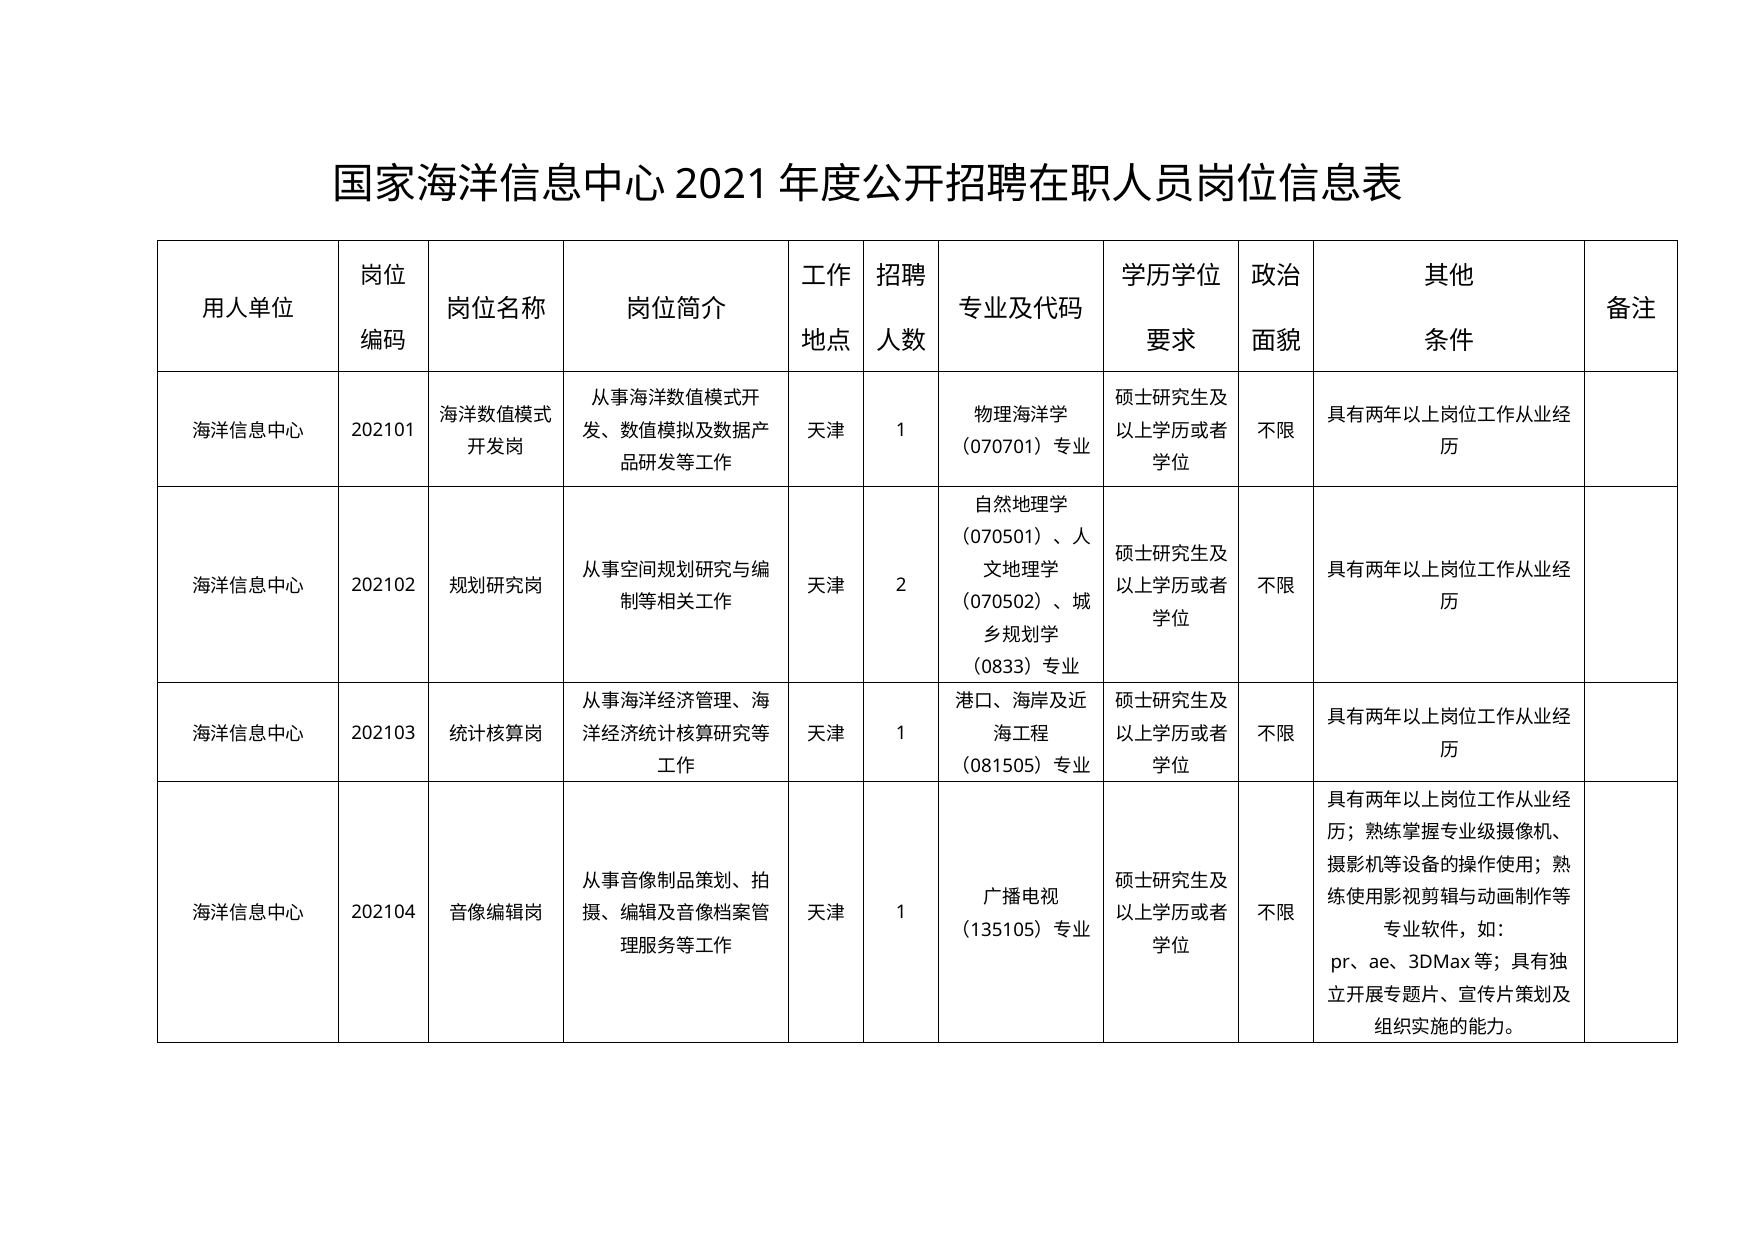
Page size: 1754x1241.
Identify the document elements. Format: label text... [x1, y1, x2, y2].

table_header 岗位简介 [564, 241, 788, 371]
table_cell 天津 [789, 683, 863, 781]
table_cell 具有两年以上岗位工作从业经历 [1314, 372, 1584, 486]
table_cell 物理海洋学（070701）专业 [939, 372, 1103, 486]
table_header 招聘 人数 [864, 241, 938, 371]
table_cell 天津 [789, 487, 863, 682]
table_cell 1 [864, 782, 938, 1042]
table_cell 广播电视（135105）专业 [939, 782, 1103, 1042]
table_cell 海洋信息中心 [158, 782, 338, 1042]
table_header 专业及代码 [939, 241, 1103, 371]
table_cell 2 [864, 487, 938, 682]
table_cell 1 [864, 683, 938, 781]
table_header 政治 面貌 [1239, 241, 1313, 371]
table_header 用人单位 [158, 241, 338, 371]
table_cell [1585, 782, 1677, 1042]
table_cell 规划研究岗 [429, 487, 563, 682]
table_cell 1 [864, 372, 938, 486]
table_header 学历学位 要求 [1104, 241, 1238, 371]
table_cell [1585, 487, 1677, 682]
table_cell 202104 [339, 782, 428, 1042]
table_cell 海洋信息中心 [158, 487, 338, 682]
table_cell 从事海洋经济管理、海洋经济统计核算研究等工作 [564, 683, 788, 781]
table_cell 具有两年以上岗位工作从业经历 [1314, 683, 1584, 781]
text 国家海洋信息中心2021年度公开招聘在职人员岗位信息表 [169, 165, 1566, 207]
table_cell 硕士研究生及以上学历或者学位 [1104, 372, 1238, 486]
table_header 工作 地点 [789, 241, 863, 371]
table_cell 不限 [1239, 782, 1313, 1042]
table_cell 硕士研究生及以上学历或者学位 [1104, 683, 1238, 781]
table_cell 统计核算岗 [429, 683, 563, 781]
table_header 岗位名称 [429, 241, 563, 371]
table_cell 音像编辑岗 [429, 782, 563, 1042]
table_cell 202101 [339, 372, 428, 486]
table_cell 202102 [339, 487, 428, 682]
table_cell 海洋信息中心 [158, 683, 338, 781]
table_cell 不限 [1239, 487, 1313, 682]
table_header 其他 条件 [1314, 241, 1584, 371]
table_cell 硕士研究生及以上学历或者学位 [1104, 487, 1238, 682]
table_cell 港口、海岸及近海工程（081505）专业 [939, 683, 1103, 781]
table_header 备注 [1585, 241, 1677, 371]
table_cell 海洋信息中心 [158, 372, 338, 486]
table_cell 具有两年以上岗位工作从业经历；熟练掌握专业级摄像机、摄影机等设备的操作使用；熟练使用影视剪辑与动画制作等专业软件，如：pr、ae、3DMax等；具有独立开展专题片、宣传片策划及组织实施的能力。 [1314, 782, 1584, 1042]
table_cell 海洋数值模式开发岗 [429, 372, 563, 486]
table_header 岗位编码 [339, 241, 428, 371]
table_cell 从事海洋数值模式开发、数值模拟及数据产品研发等工作 [564, 372, 788, 486]
table_cell [1585, 683, 1677, 781]
table_cell 从事空间规划研究与编制等相关工作 [564, 487, 788, 682]
table_cell [1585, 372, 1677, 486]
table_cell 天津 [789, 372, 863, 486]
table_cell 硕士研究生及以上学历或者学位 [1104, 782, 1238, 1042]
table_cell 具有两年以上岗位工作从业经历 [1314, 487, 1584, 682]
table_cell 天津 [789, 782, 863, 1042]
table_cell 202103 [339, 683, 428, 781]
table_cell 从事音像制品策划、拍摄、编辑及音像档案管理服务等工作 [564, 782, 788, 1042]
table_cell 自然地理学（070501）、人文地理学（070502）、城乡规划学（0833）专业 [939, 487, 1103, 682]
table_cell 不限 [1239, 372, 1313, 486]
table_cell 不限 [1239, 683, 1313, 781]
